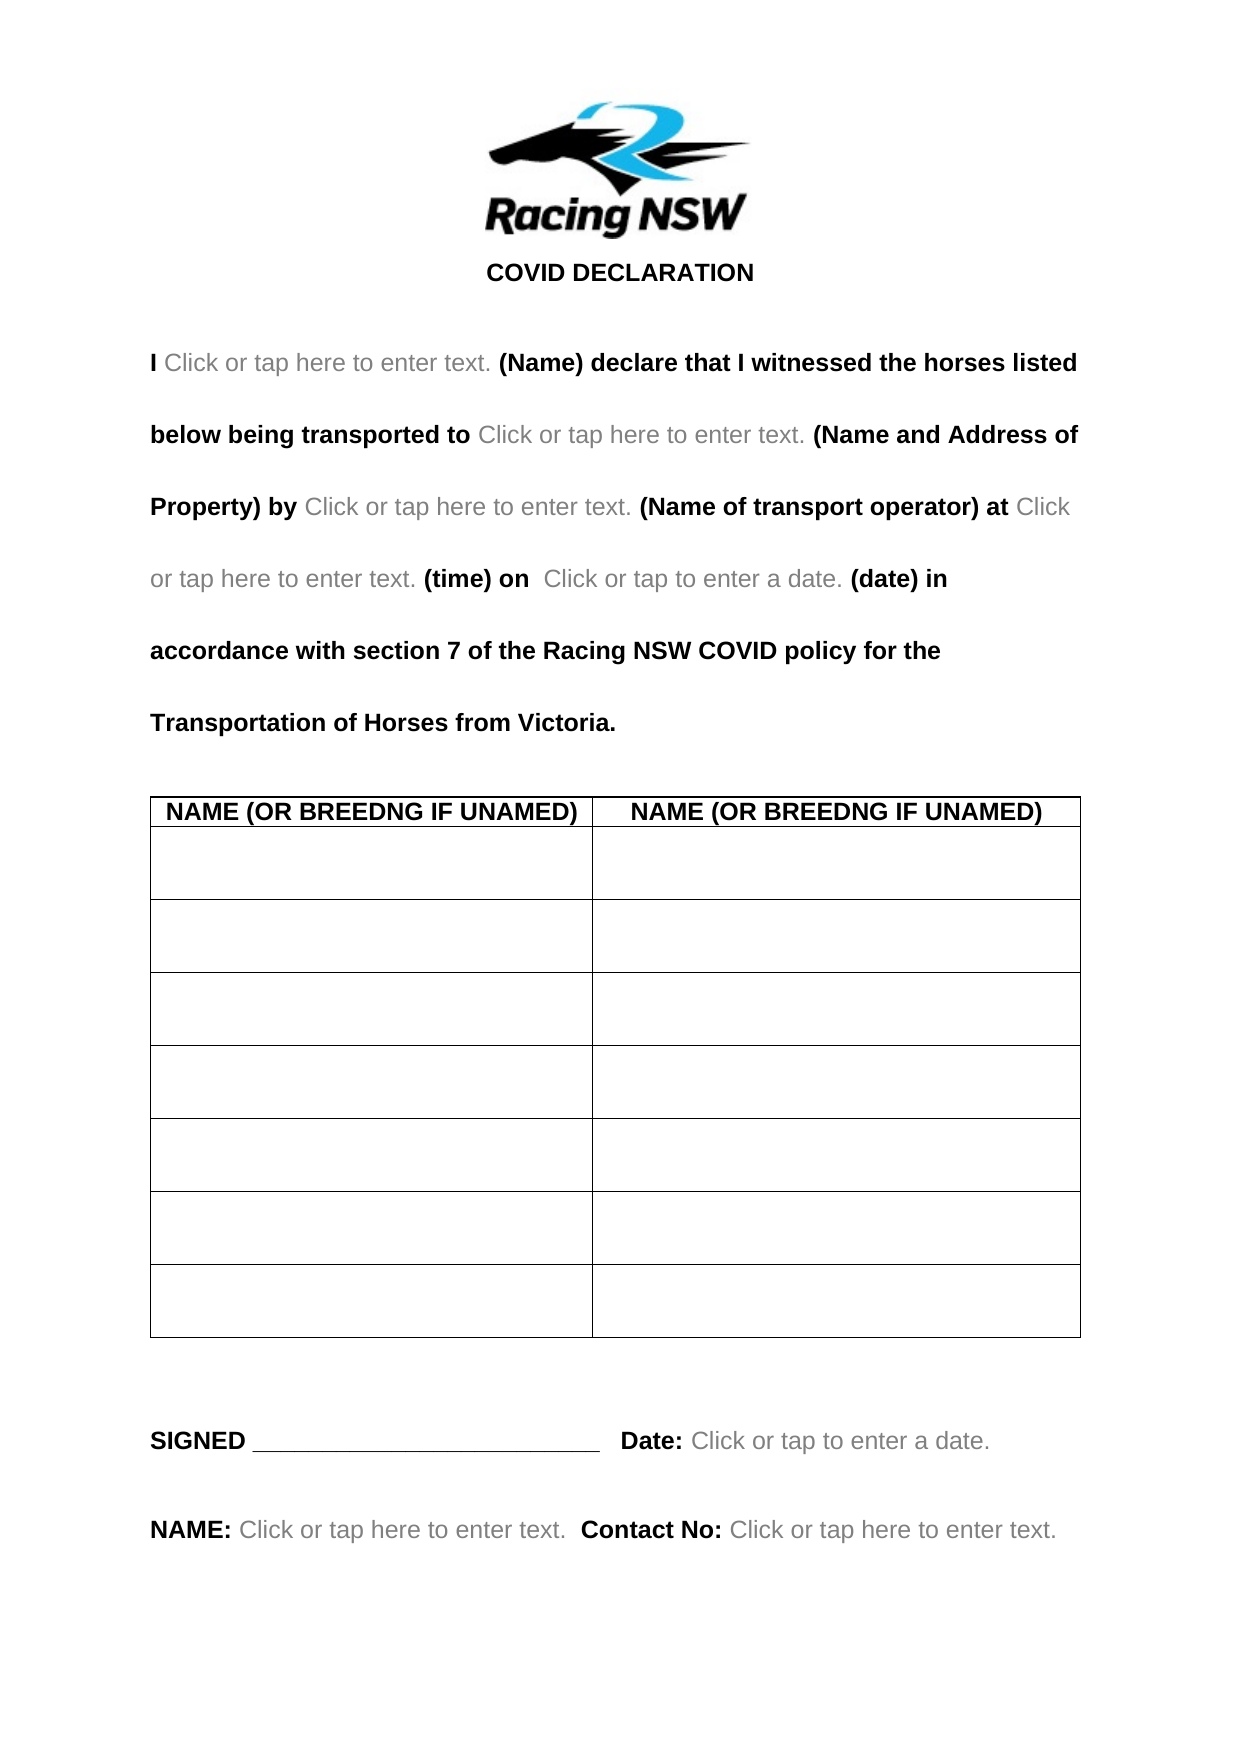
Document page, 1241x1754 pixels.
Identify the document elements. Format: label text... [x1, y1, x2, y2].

table_header NAME (OR BREEDNG IF UNAMED) [151, 798, 592, 826]
text NAME: Contact No: [150, 1515, 1090, 1543]
table_cell [151, 1046, 592, 1118]
table_cell [593, 1192, 1080, 1264]
text I (Name) declare that I witnessed the horses listed below being transported to (Name and Address of Property) by (Name of transport operator) at (time) on (date) in accordance with section 7 of the Racing NSW COVID policy for the Transportation of Horses from Victoria. [150, 348, 1090, 737]
table_cell [593, 1046, 1080, 1118]
text SIGNED _________________________ Date: [150, 1426, 1090, 1455]
table_header NAME (OR BREEDNG IF UNAMED) [593, 798, 1080, 826]
table_cell [151, 900, 592, 972]
table_cell [151, 1119, 592, 1191]
table_cell [593, 900, 1080, 972]
table_cell [151, 1265, 592, 1337]
table_cell [593, 973, 1080, 1045]
table_cell [593, 827, 1080, 899]
table_cell [151, 827, 592, 899]
table_cell [593, 1119, 1080, 1191]
table_cell [151, 1192, 592, 1264]
text COVID DECLARATION [150, 258, 1090, 286]
table_cell [593, 1265, 1080, 1337]
table_cell [151, 973, 592, 1045]
picture [485, 88, 756, 239]
